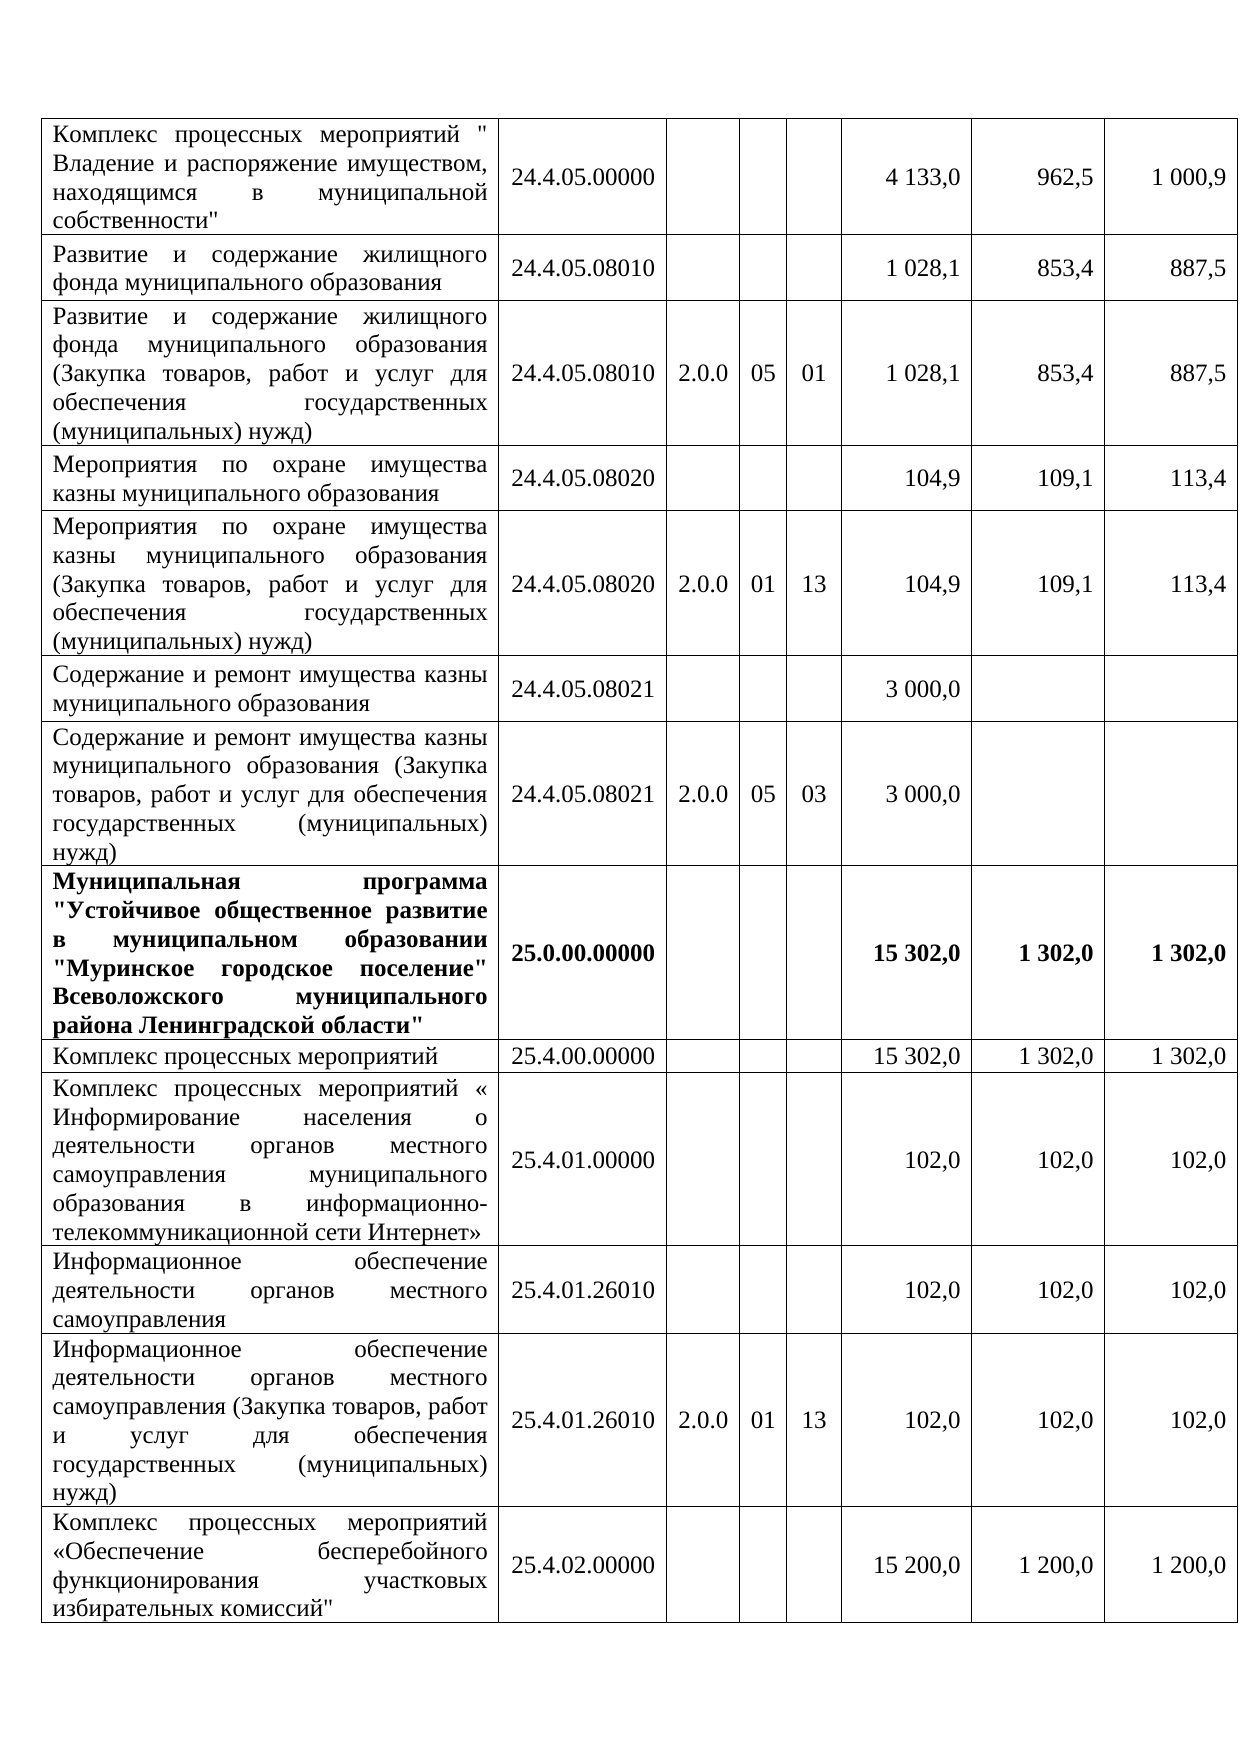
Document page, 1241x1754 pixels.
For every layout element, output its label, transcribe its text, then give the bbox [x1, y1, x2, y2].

table_cell 4 133,0 [842, 119, 971, 234]
table_cell 2.0.0 [667, 301, 739, 444]
table_cell 1 302,0 [1105, 866, 1237, 1039]
table_cell 1 000,9 [1105, 119, 1237, 234]
table_cell 24.4.05.08010 [499, 301, 666, 444]
table_cell 1 200,0 [972, 1507, 1104, 1622]
table_cell Комплекс процессных мероприятий " Владение и распоряжение имуществом, находящимся в муниципальной собственности" [42, 119, 498, 234]
table_cell [740, 1507, 786, 1622]
table_cell 1 200,0 [1105, 1507, 1237, 1622]
table_cell 2.0.0 [667, 511, 739, 655]
table_cell [1105, 656, 1237, 721]
table_cell 05 [740, 722, 786, 865]
table_cell [740, 866, 786, 1039]
table_cell 15 302,0 [842, 866, 971, 1039]
table_cell 102,0 [1105, 1334, 1237, 1506]
table_cell 24.4.05.08021 [499, 656, 666, 721]
table_cell Развитие и содержание жилищного фонда муниципального образования [42, 235, 498, 300]
table_cell [740, 235, 786, 300]
table_cell 104,9 [842, 511, 971, 655]
table_cell [787, 866, 841, 1039]
table_cell [787, 1246, 841, 1333]
table_cell 109,1 [972, 511, 1104, 655]
table_cell [740, 446, 786, 510]
table_cell [972, 722, 1104, 865]
table_cell 962,5 [972, 119, 1104, 234]
table_cell [667, 1507, 739, 1622]
table_cell [787, 446, 841, 510]
table_cell Комплекс процессных мероприятий «Обеспечение бесперебойного функционирования участковых избирательных комиссий" [42, 1507, 498, 1622]
table_cell 25.4.00.00000 [499, 1040, 666, 1072]
table_cell 24.4.05.08020 [499, 446, 666, 510]
table_cell 102,0 [972, 1073, 1104, 1245]
table_cell Информационное обеспечение деятельности органов местного самоуправления (Закупка товаров, работ и услуг для обеспечения государственных (муниципальных) нужд) [42, 1334, 498, 1506]
table_cell Содержание и ремонт имущества казны муниципального образования (Закупка товаров, работ и услуг для обеспечения государственных (муниципальных) нужд) [42, 722, 498, 865]
table_cell 853,4 [972, 301, 1104, 444]
table_cell 15 302,0 [842, 1040, 971, 1072]
table_cell [787, 1040, 841, 1072]
table_cell [787, 119, 841, 234]
table_cell Комплекс процессных мероприятий « Информирование населения о деятельности органов местного самоуправления муниципального образования в информационно-телекоммуникационной сети Интернет» [42, 1073, 498, 1245]
table_cell 104,9 [842, 446, 971, 510]
table_cell [667, 656, 739, 721]
table_cell Комплекс процессных мероприятий [42, 1040, 498, 1072]
table_cell 03 [787, 722, 841, 865]
table_cell 102,0 [972, 1334, 1104, 1506]
table_cell 2.0.0 [667, 1334, 739, 1506]
table_cell 13 [787, 511, 841, 655]
table_cell Муниципальная программа "Устойчивое общественное развитие в муниципальном образовании "Муринское городское поселение" Всеволожского муниципального района Ленинградской области" [42, 866, 498, 1039]
table_cell 102,0 [972, 1246, 1104, 1333]
table_cell [972, 656, 1104, 721]
table_cell 05 [740, 301, 786, 444]
table_cell 25.4.01.26010 [499, 1246, 666, 1333]
table_cell [667, 1246, 739, 1333]
table_cell 1 028,1 [842, 235, 971, 300]
table_cell [787, 1073, 841, 1245]
table_cell [740, 1246, 786, 1333]
table_cell Информационное обеспечение деятельности органов местного самоуправления [42, 1246, 498, 1333]
table_cell 102,0 [842, 1073, 971, 1245]
table_cell Содержание и ремонт имущества казны муниципального образования [42, 656, 498, 721]
table_cell [667, 1073, 739, 1245]
table_cell 25.4.01.00000 [499, 1073, 666, 1245]
table_cell Развитие и содержание жилищного фонда муниципального образования (Закупка товаров, работ и услуг для обеспечения государственных (муниципальных) нужд) [42, 301, 498, 444]
table_cell 15 200,0 [842, 1507, 971, 1622]
table_cell 887,5 [1105, 235, 1237, 300]
table_cell 01 [787, 301, 841, 444]
table_cell 3 000,0 [842, 722, 971, 865]
table_cell 2.0.0 [667, 722, 739, 865]
table_cell 887,5 [1105, 301, 1237, 444]
table_cell [1105, 722, 1237, 865]
table_cell [787, 1507, 841, 1622]
table_cell 1 302,0 [972, 866, 1104, 1039]
table_cell [667, 235, 739, 300]
table_cell 113,4 [1105, 511, 1237, 655]
table_cell Мероприятия по охране имущества казны муниципального образования [42, 446, 498, 510]
table_cell [667, 866, 739, 1039]
table_cell 3 000,0 [842, 656, 971, 721]
table_cell 24.4.05.08020 [499, 511, 666, 655]
table_cell 853,4 [972, 235, 1104, 300]
table_cell 24.4.05.00000 [499, 119, 666, 234]
table_cell 24.4.05.08010 [499, 235, 666, 300]
table_cell 25.0.00.00000 [499, 866, 666, 1039]
table_cell [667, 446, 739, 510]
table_cell 113,4 [1105, 446, 1237, 510]
table_cell 25.4.02.00000 [499, 1507, 666, 1622]
table_cell 01 [740, 511, 786, 655]
table_cell [667, 1040, 739, 1072]
table_cell 102,0 [1105, 1073, 1237, 1245]
table_cell 1 302,0 [972, 1040, 1104, 1072]
table_cell 102,0 [842, 1334, 971, 1506]
table_cell [740, 1073, 786, 1245]
table_cell 102,0 [842, 1246, 971, 1333]
table_cell 1 302,0 [1105, 1040, 1237, 1072]
table_cell Мероприятия по охране имущества казны муниципального образования (Закупка товаров, работ и услуг для обеспечения государственных (муниципальных) нужд) [42, 511, 498, 655]
table_cell 01 [740, 1334, 786, 1506]
table_cell 1 028,1 [842, 301, 971, 444]
table_cell [667, 119, 739, 234]
table_cell [787, 235, 841, 300]
table_cell 25.4.01.26010 [499, 1334, 666, 1506]
table_cell 102,0 [1105, 1246, 1237, 1333]
table_cell 24.4.05.08021 [499, 722, 666, 865]
table_cell [740, 119, 786, 234]
table_cell [740, 1040, 786, 1072]
table_cell [740, 656, 786, 721]
table_cell [787, 656, 841, 721]
table_cell 13 [787, 1334, 841, 1506]
table_cell 109,1 [972, 446, 1104, 510]
